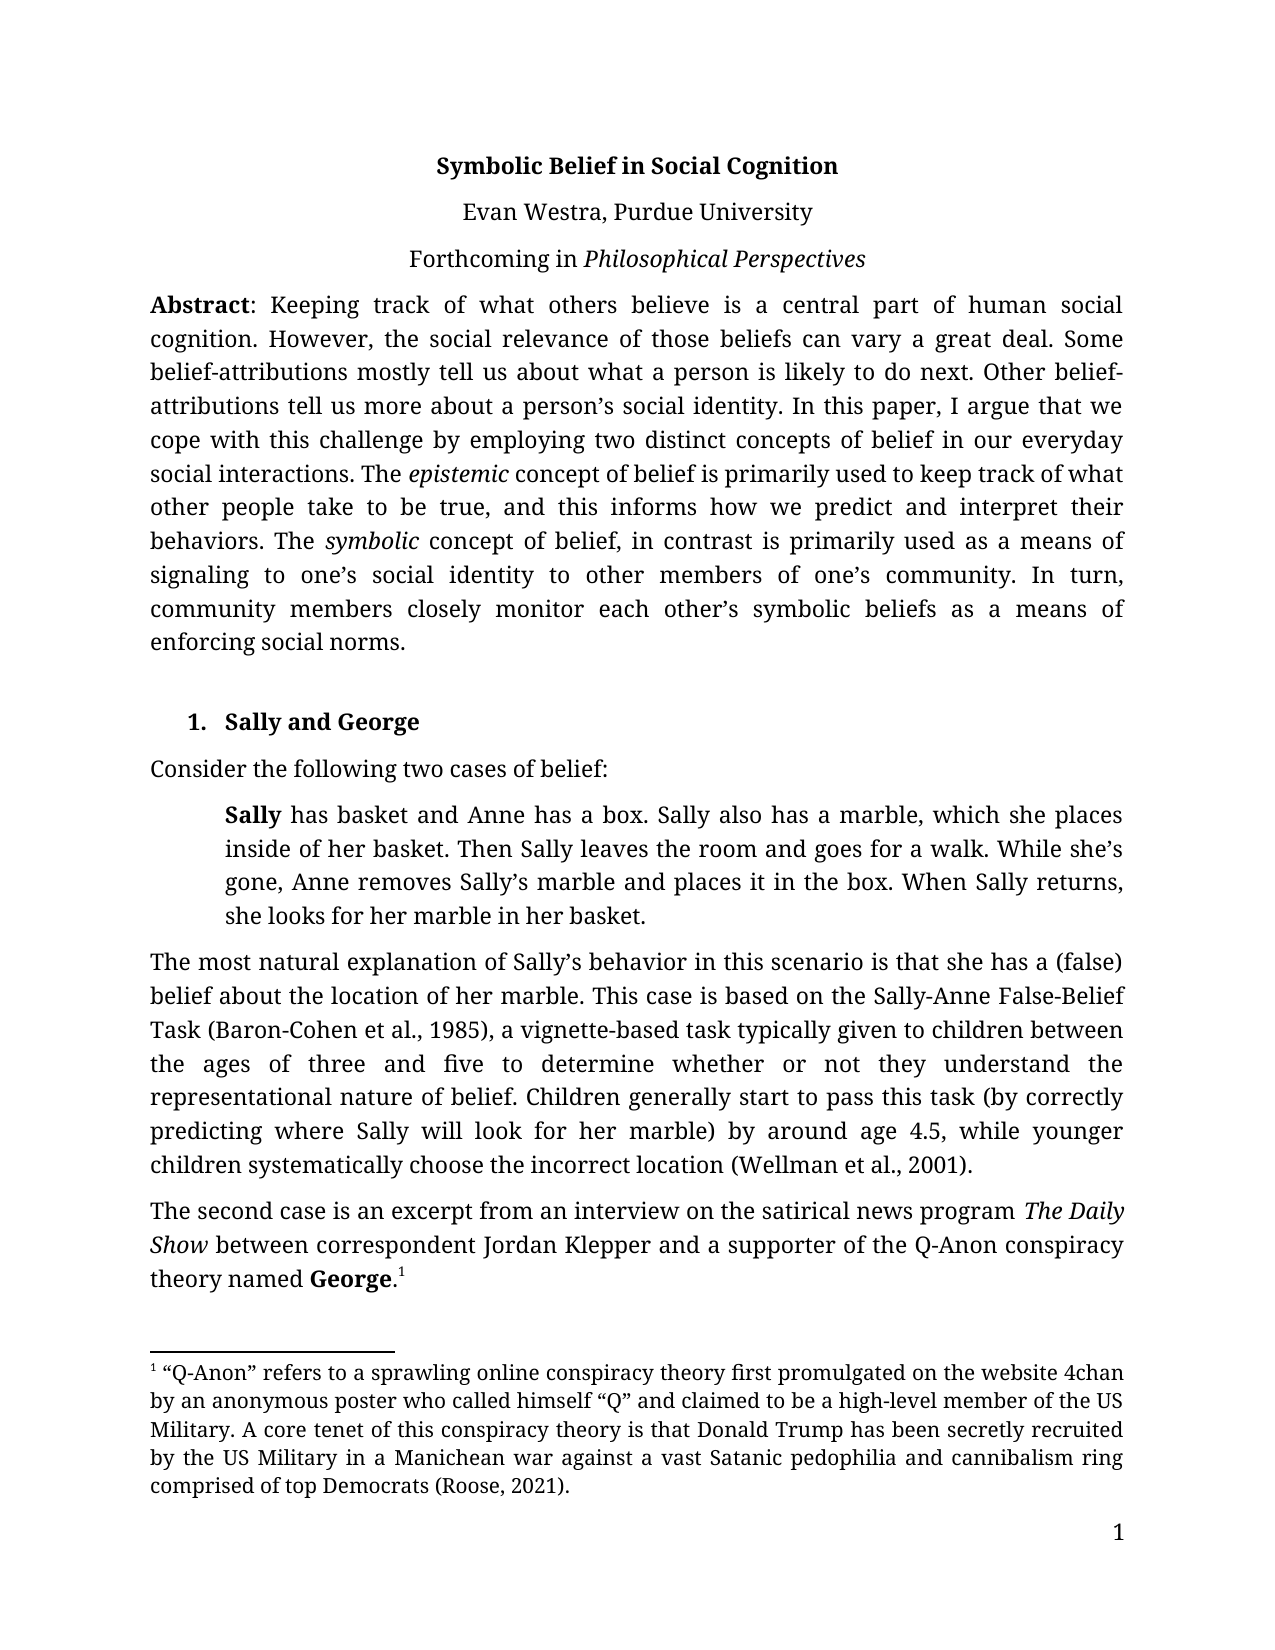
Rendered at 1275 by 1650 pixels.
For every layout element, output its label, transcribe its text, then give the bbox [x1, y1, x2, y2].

text Abstract: Keeping track of what others believe is a central part of human social cognition. However, the social relevance of those beliefs can vary a great deal. Some belief-attributions mostly tell us about what a person is likely to do next. Other belief-attributions tell us more about a person’s social identity. In this paper, I argue that we cope with this challenge by employing two distinct concepts of belief in our everyday social interactions. The epistemic concept of belief is primarily used to keep track of what other people take to be true, and this informs how we predict and interpret their behaviors. The symbolic concept of belief, in contrast is primarily used as a means of signaling to one’s social identity to other members of one’s community. In turn, community members closely monitor each other’s symbolic beliefs as a means of enforcing social norms. [150, 289, 1125, 657]
text Evan Westra, Purdue University [150, 196, 1125, 227]
text The second case is an excerpt from an interview on the satirical news program The Daily Show between correspondent Jordan Klepper and a supporter of the Q-Anon conspiracy theory named George. [150, 1195, 1125, 1294]
text Sally has basket and Anne has a box. Sally also has a marble, which she places inside of her basket. Then Sally leaves the room and goes for a walk. While she’s gone, Anne removes Sally’s marble and places it in the box. When Sally returns, she looks for her marble in her basket. [225, 799, 1125, 931]
list Sally and George [187, 706, 1125, 737]
text Consider the following two cases of belief: [150, 752, 1125, 784]
text Symbolic Belief in Social Cognition [150, 150, 1125, 181]
text The most natural explanation of Sally’s behavior in this scenario is that she has a (false) belief about the location of her marble. This case is based on the Sally-Anne False-Belief Task (Baron-Cohen et al., 1985), a vignette-based task typically given to children between the ages of three and five to determine whether or not they understand the representational nature of belief. Children generally start to pass this task (by correctly predicting where Sally will look for her marble) by around age 4.5, while younger children systematically choose the incorrect location (Wellman et al., 2001). [150, 946, 1125, 1180]
text Forthcoming in Philosophical Perspectives [150, 242, 1125, 274]
